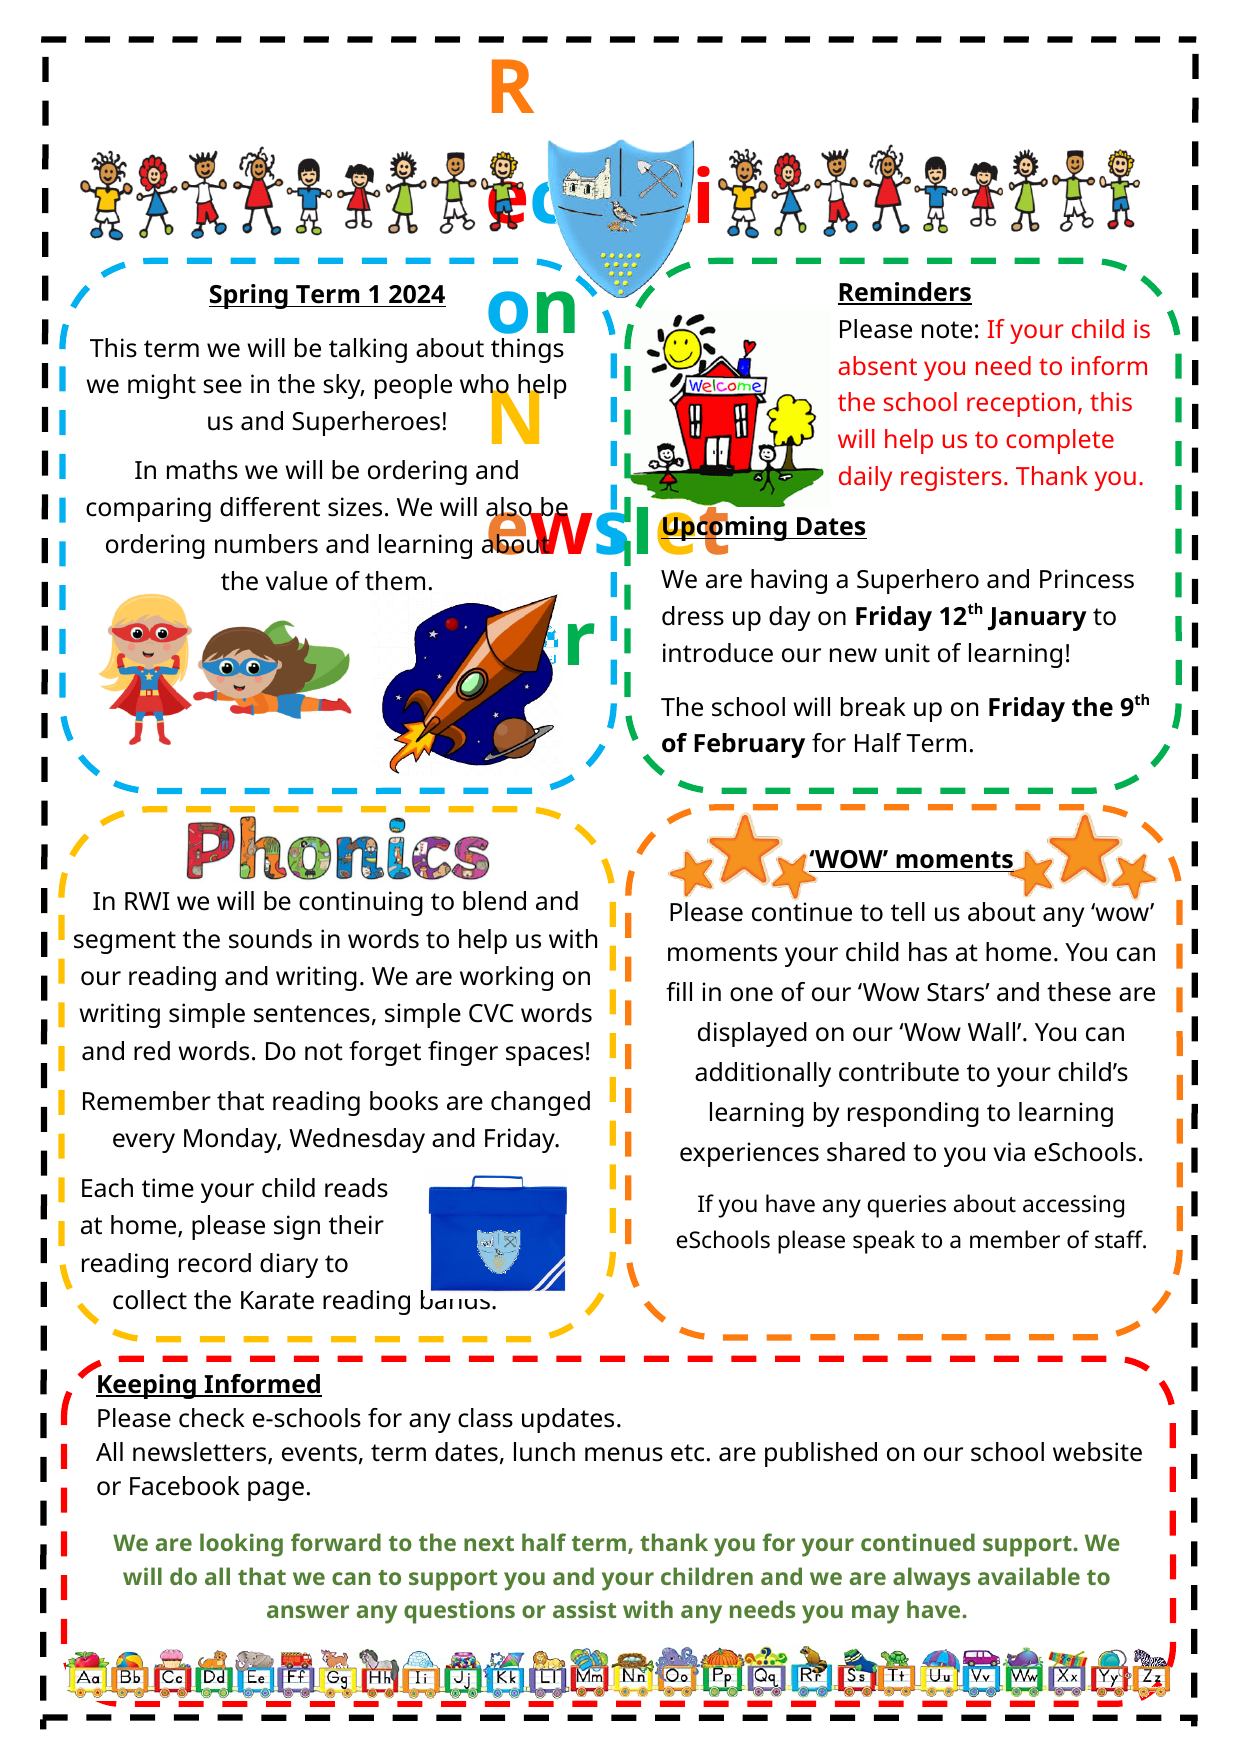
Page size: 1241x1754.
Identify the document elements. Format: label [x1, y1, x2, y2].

picture [66, 1644, 1171, 1701]
picture [49, 573, 370, 768]
picture [649, 762, 837, 951]
picture [620, 310, 830, 507]
picture [76, 144, 529, 242]
picture [182, 810, 494, 889]
picture [541, 137, 695, 298]
picture [714, 142, 1145, 240]
picture [424, 1167, 570, 1299]
picture [989, 762, 1177, 951]
picture [372, 590, 564, 776]
